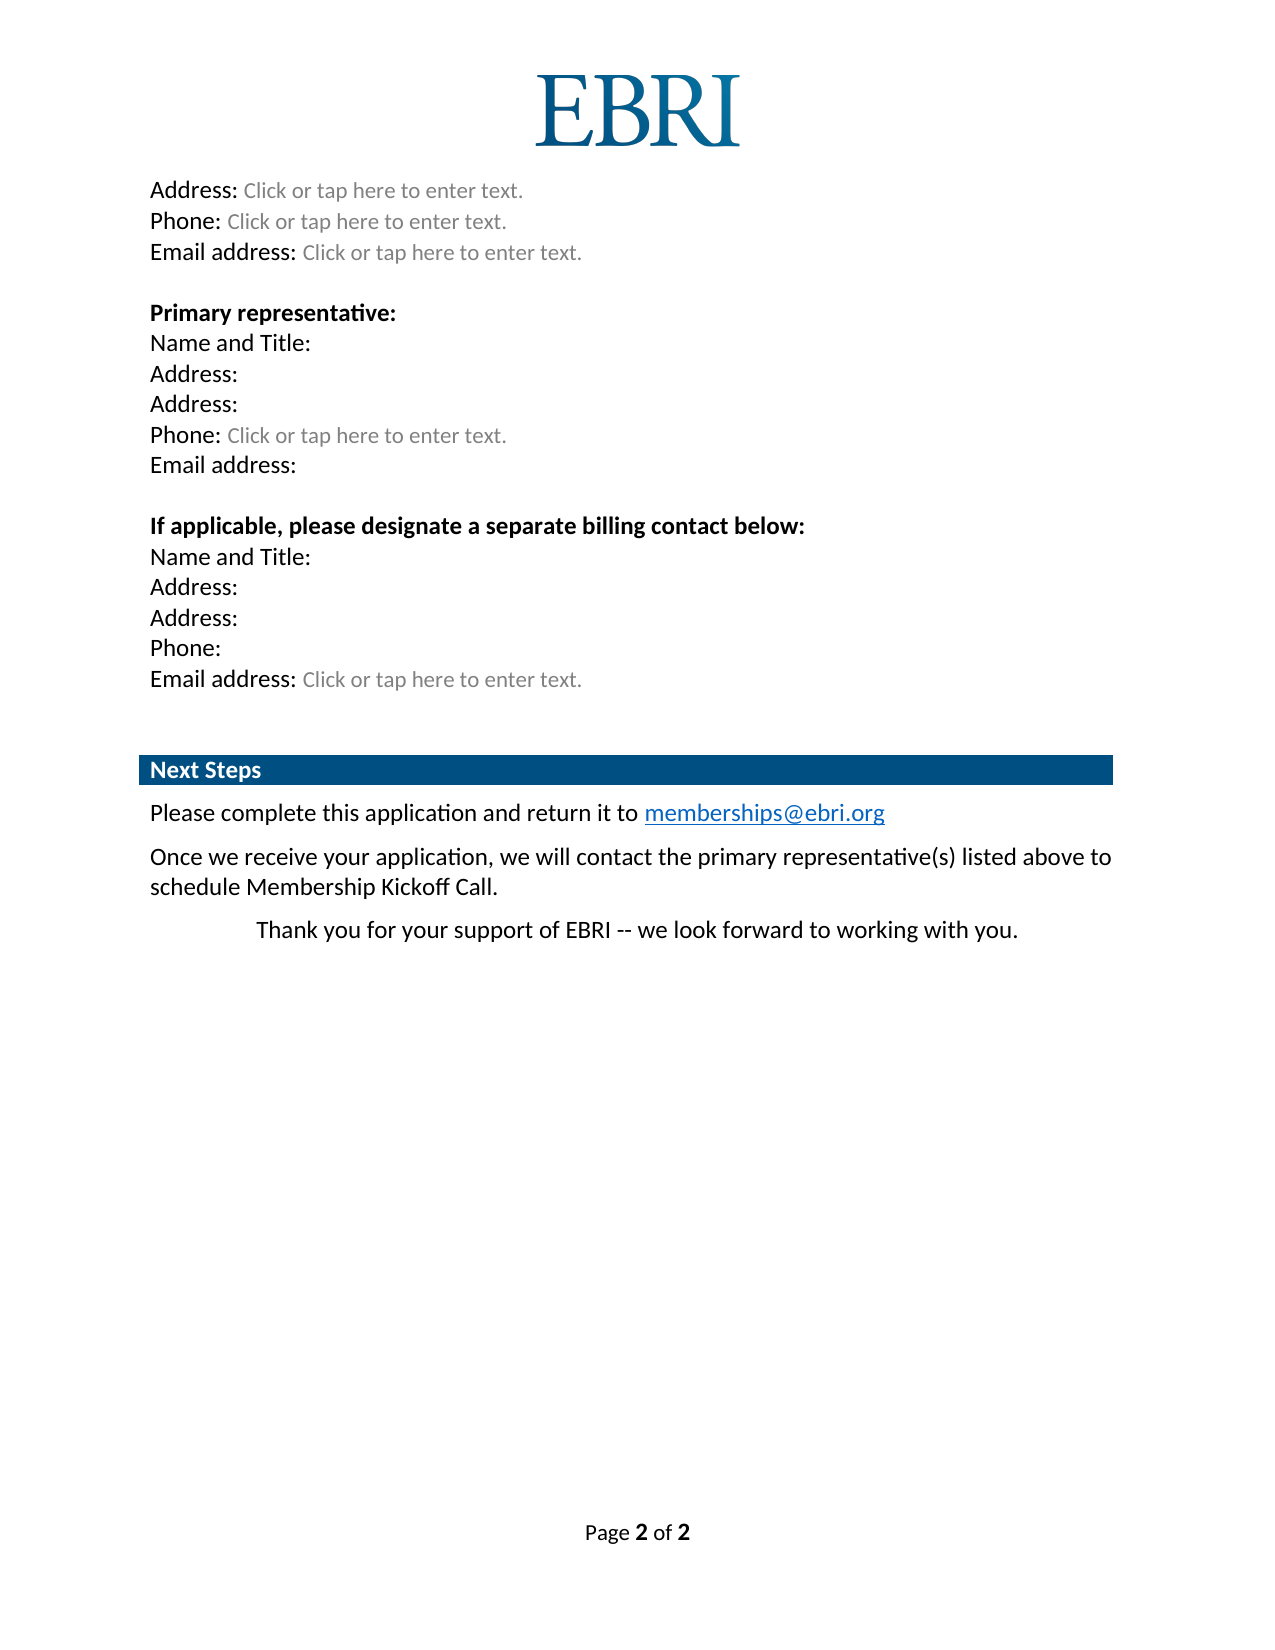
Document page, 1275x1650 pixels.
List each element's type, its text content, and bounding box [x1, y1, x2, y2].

text Address: [150, 602, 1125, 632]
text If applicable, please designate a separate billing contact below: [150, 510, 1125, 541]
text Thank you for your support of EBRI -- we look forward to working with you. [150, 914, 1125, 945]
text Name and Title: [150, 541, 1125, 571]
text Email address: [150, 449, 1125, 480]
text Address: [150, 358, 1125, 388]
text Phone: [150, 632, 1125, 663]
text Phone: [150, 419, 1125, 449]
text Once we receive your application, we will contact the primary representative(s) listed above to schedule Membership Kickoff Call. [150, 841, 1125, 902]
picture [669, 78, 691, 110]
picture [535, 75, 705, 147]
text Name and Title: [150, 327, 1125, 358]
picture [689, 75, 721, 143]
text Email address: [150, 236, 1125, 266]
text Address: [150, 388, 1125, 419]
picture [731, 78, 740, 143]
text Please complete this application and return it to memberships@ebri.org [150, 798, 1125, 828]
table_header Next Steps [139, 755, 1113, 785]
text Phone: [150, 205, 1125, 236]
text Email address: [150, 663, 1125, 693]
text Primary representative: [150, 297, 1125, 327]
text Address: [150, 175, 1125, 205]
text Address: [150, 571, 1125, 602]
